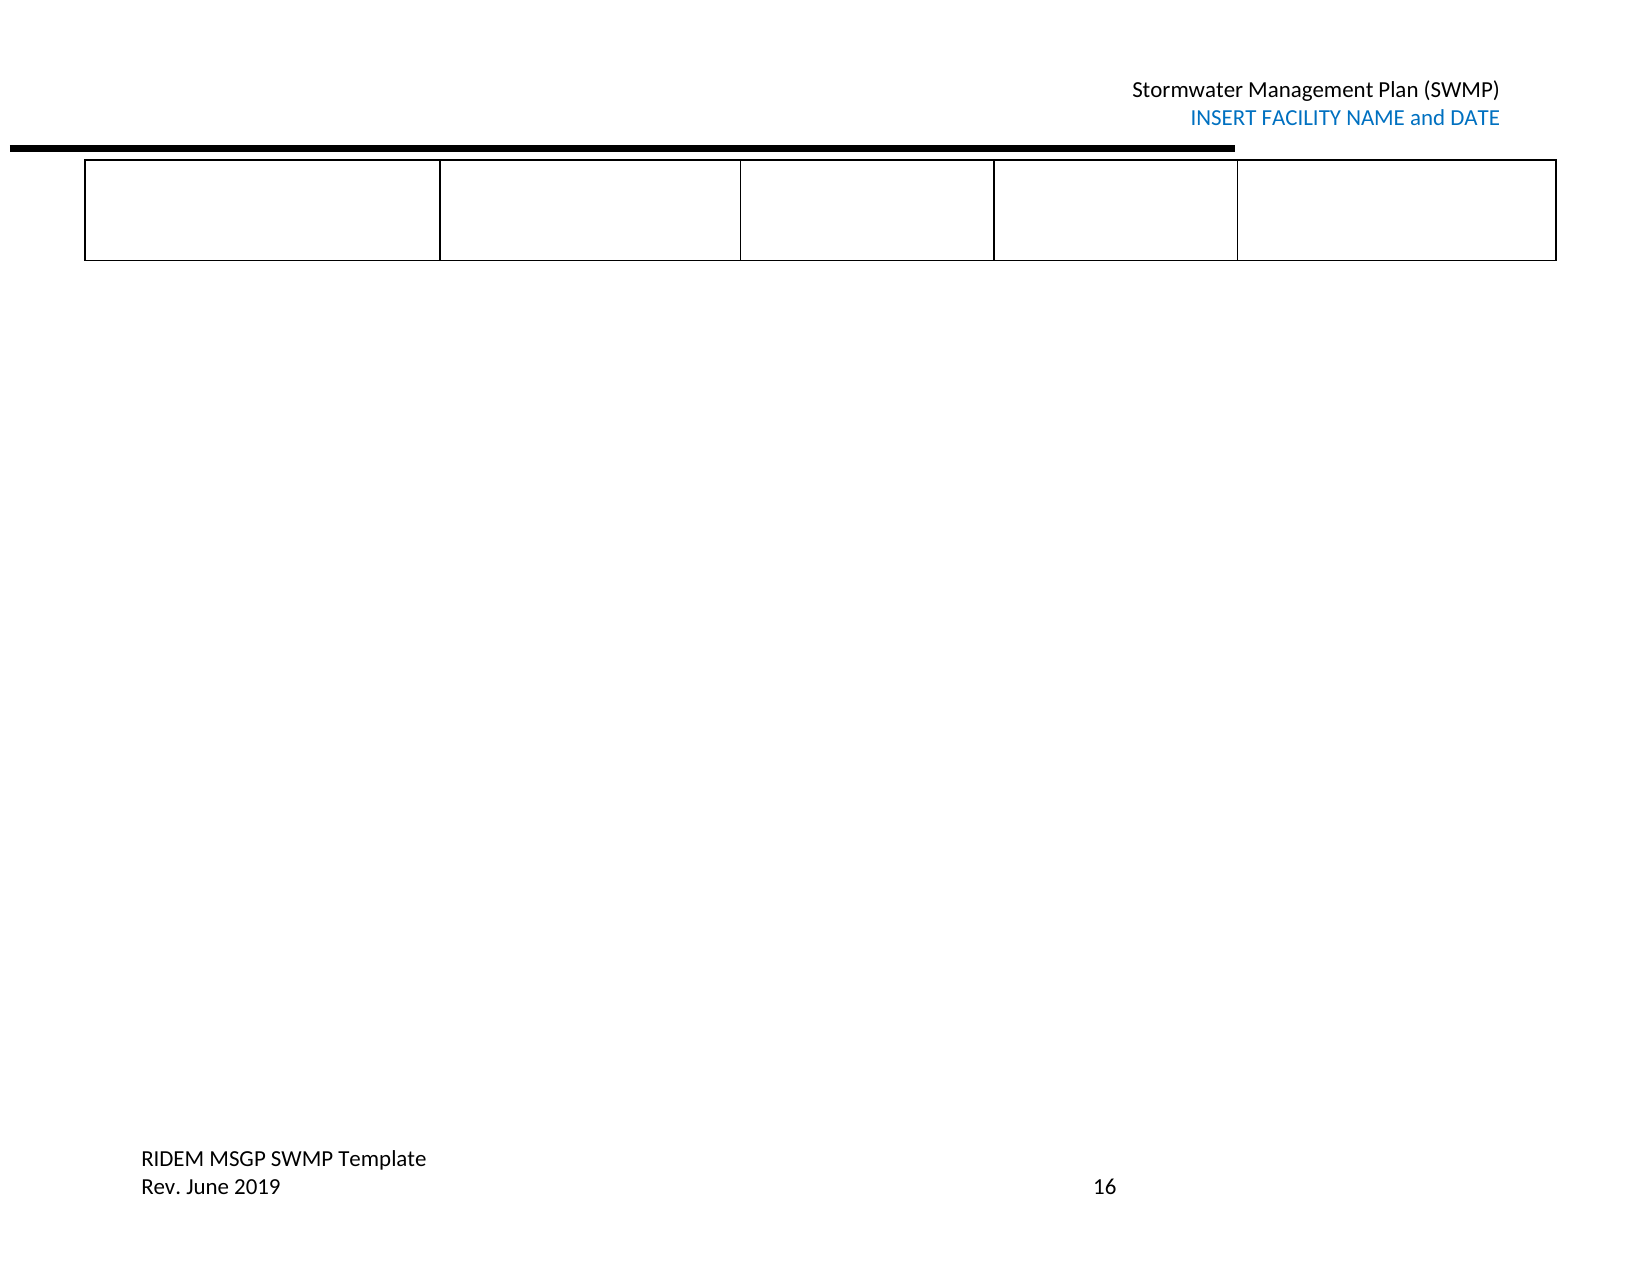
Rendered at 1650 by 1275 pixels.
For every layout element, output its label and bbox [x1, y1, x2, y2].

table_cell [1238, 161, 1555, 260]
table_cell [995, 161, 1237, 260]
table_cell [86, 161, 439, 260]
table_cell [441, 161, 740, 260]
table_cell [741, 161, 993, 260]
